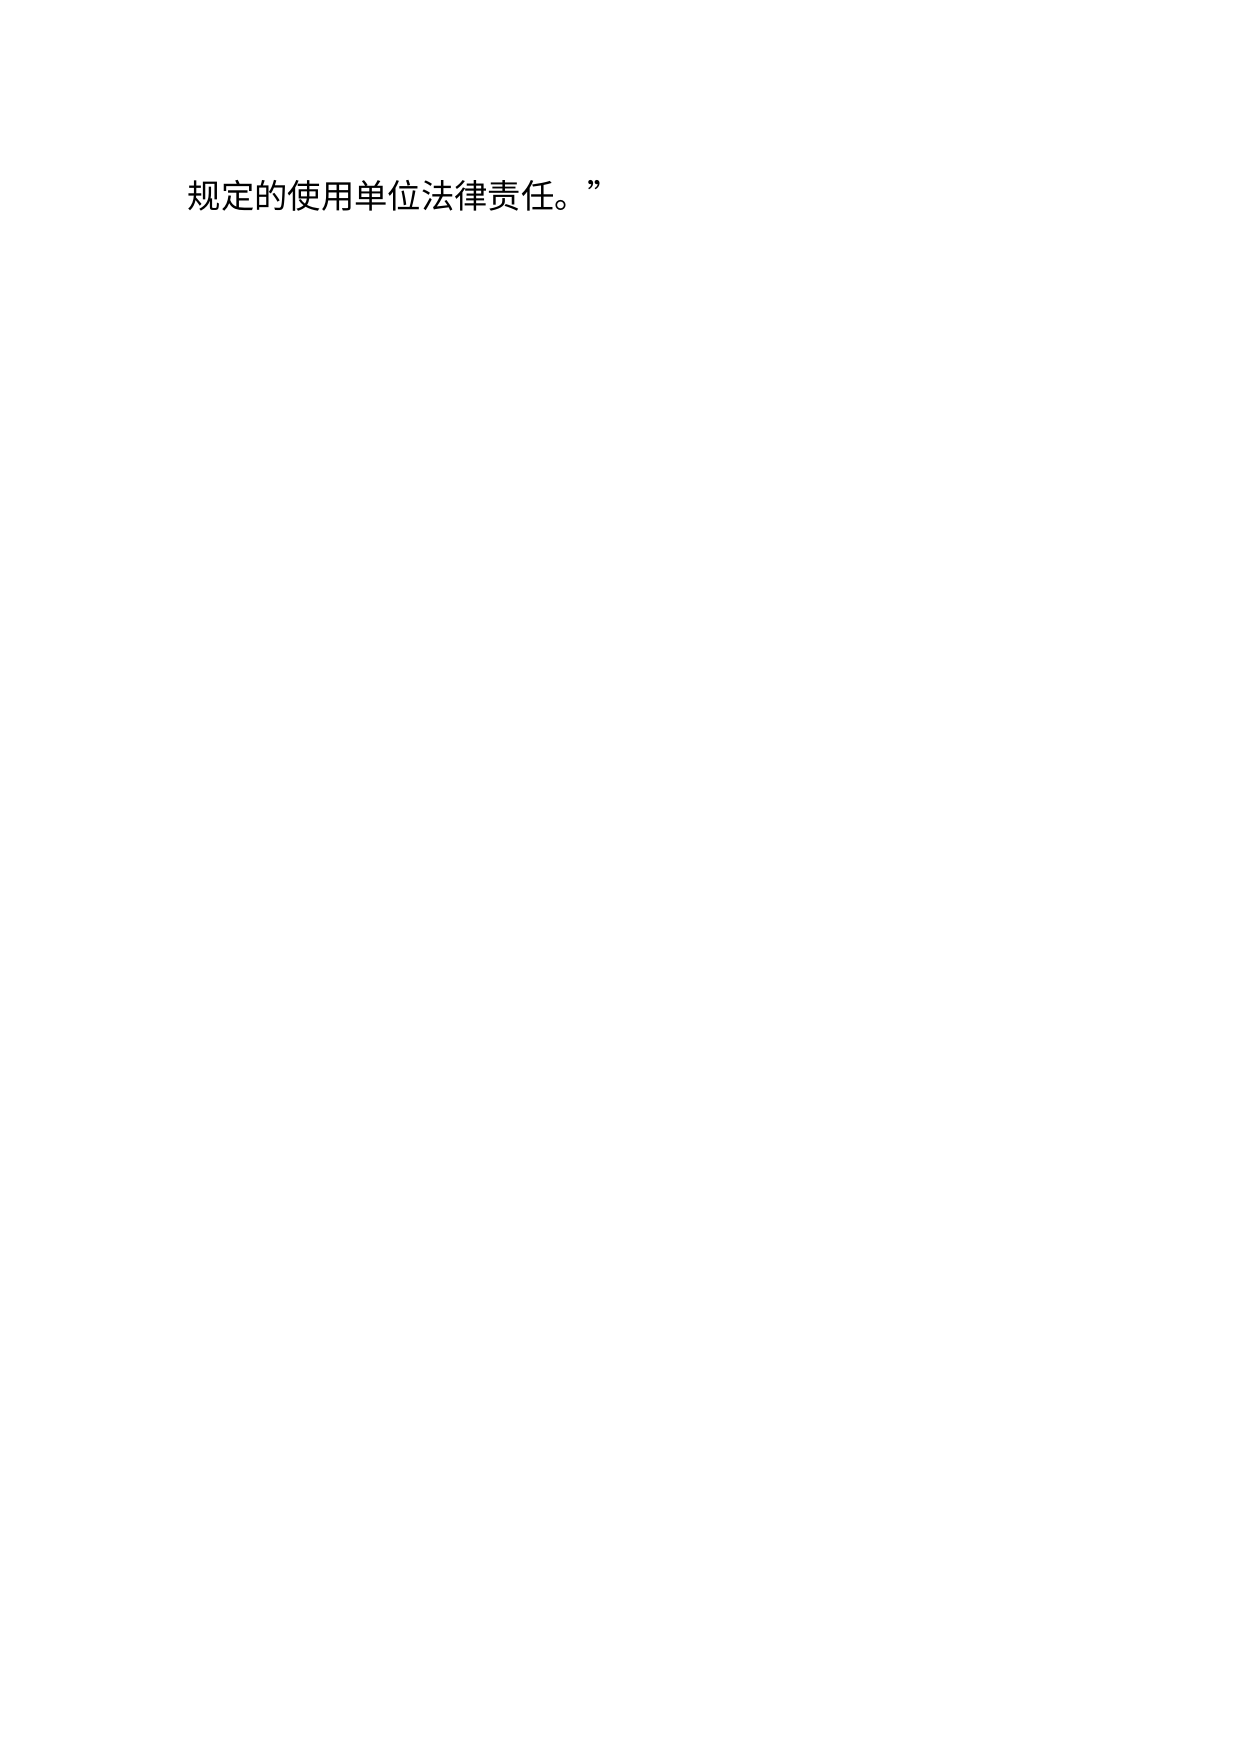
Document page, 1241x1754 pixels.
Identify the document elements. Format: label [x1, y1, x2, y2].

text [187, 162, 1053, 227]
